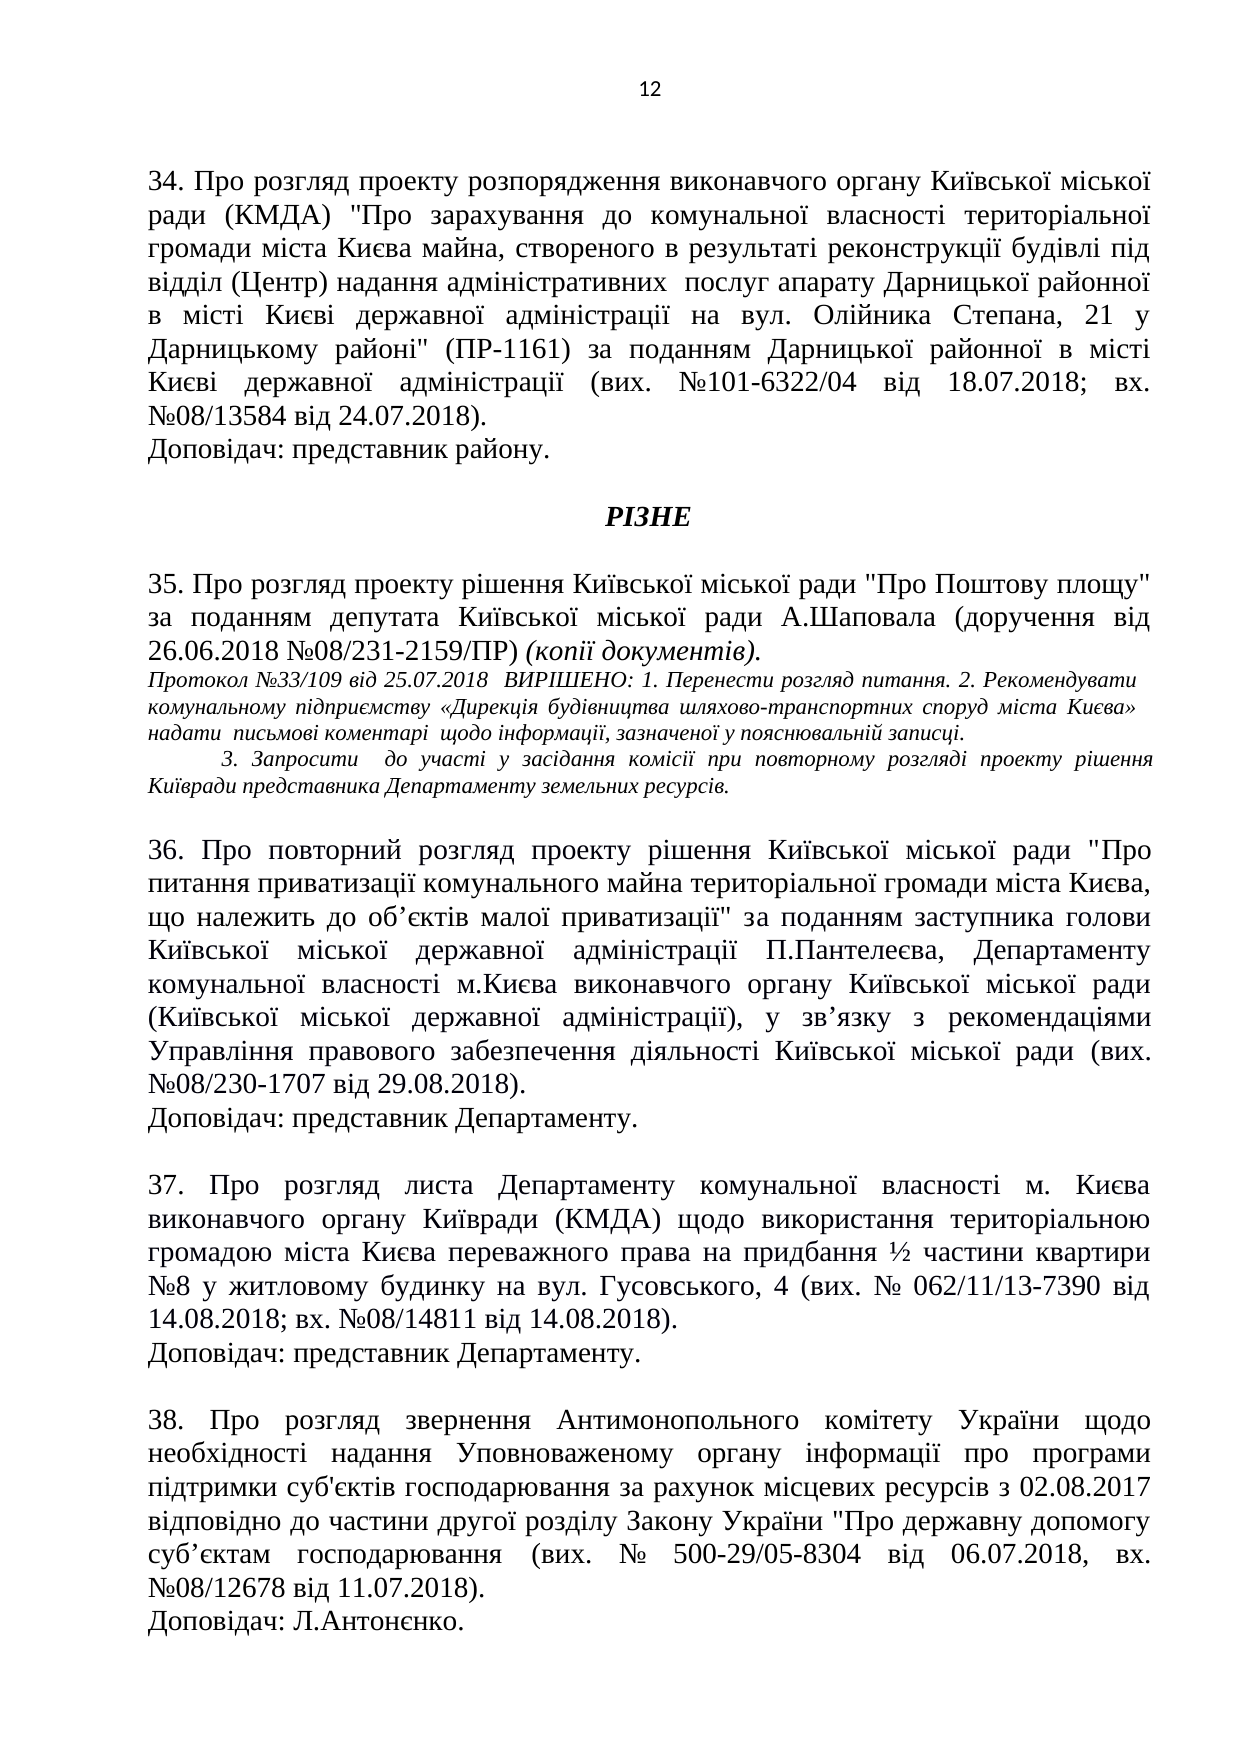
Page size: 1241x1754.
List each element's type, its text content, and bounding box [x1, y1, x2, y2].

text 38. Про розгляд звернення Антимонопольного комітету України щодо необхідності надання Уповноваженому органу інформації про програми підтримки суб'єктів господарювання за рахунок місцевих ресурсів з 02.08.2017 відповідно до частини другої розділу Закону України "Про державну допомогу суб’єктам господарювання (вих. № 500-29/05-8304 від 06.07.2018, вх. №08/12678 від 11.07.2018). [148, 1402, 1152, 1603]
text 37. Про розгляд листа Департаменту комунальної власності м. Києва виконавчого органу Київради (КМДА) щодо використання територіальною громадою міста Києва переважного права на придбання ½ частини квартири №8 у житловому будинку на вул. Гусовського, 4 (вих. № 062/11/13-7390 від 14.08.2018; вх. №08/14811 від 14.08.2018). [148, 1167, 1152, 1335]
text Доповідач: представник Департаменту. [148, 1100, 1152, 1134]
text Доповідач: представник району. [148, 432, 1152, 465]
text Протокол №33/109 від 25.07.2018 ВИРІШЕНО: 1. Перенести розгляд питання. 2. Рекомендувати комунальному підприємству «Дирекція будівництва шляхово-транспортних споруд міста Києва» надати письмові коментарі щодо інформації, зазначеної у пояснювальній записці. [148, 666, 1140, 746]
text 35. Про розгляд проекту рішення Київської міської ради "Про Поштову площу" за поданням депутата Київської міської ради А.Шаповала (доручення від 26.06.2018 №08/231-2159/ПР) (копії документів). [148, 566, 1152, 666]
text 36. Про повторний розгляд проекту рішення Київської міської ради "Про питання приватизації комунального майна територіальної громади міста Києва, що належить до об’єктів малої приватизації" за поданням заступника голови Київської міської державної адміністрації П.Пантелеєва, Департаменту комунальної власності м.Києва виконавчого органу Київської міської ради (Київської міської державної адміністрації), у зв’язку з рекомендаціями Управління правового забезпечення діяльності Київської міської ради (вих. №08/230-1707 від 29.08.2018). [148, 832, 1152, 1100]
text РІЗНЕ [148, 499, 1152, 532]
text 34. Про розгляд проекту розпорядження виконавчого органу Київської міської ради (КМДА) "Про зарахування до комунальної власності територіальної громади міста Києва майна, створеного в результаті реконструкції будівлі під відділ (Центр) надання адміністративних послуг апарату Дарницької районної в місті Києві державної адміністрації на вул. Олійника Степана, 21 у Дарницькому районі" (ПР-1161) за поданням Дарницької районної в місті Києві державної адміністрації (вих. №101-6322/04 від 18.07.2018; вх. №08/13584 від 24.07.2018). [148, 163, 1152, 432]
text 3. Запросити до участі у засідання комісії при повторному розгляді проекту рішення Київради представника Департаменту земельних ресурсів. [148, 746, 1158, 798]
text Доповідач: представник Департаменту. [148, 1335, 1152, 1368]
text Доповідач: Л.Антонєнко. [148, 1603, 1152, 1637]
